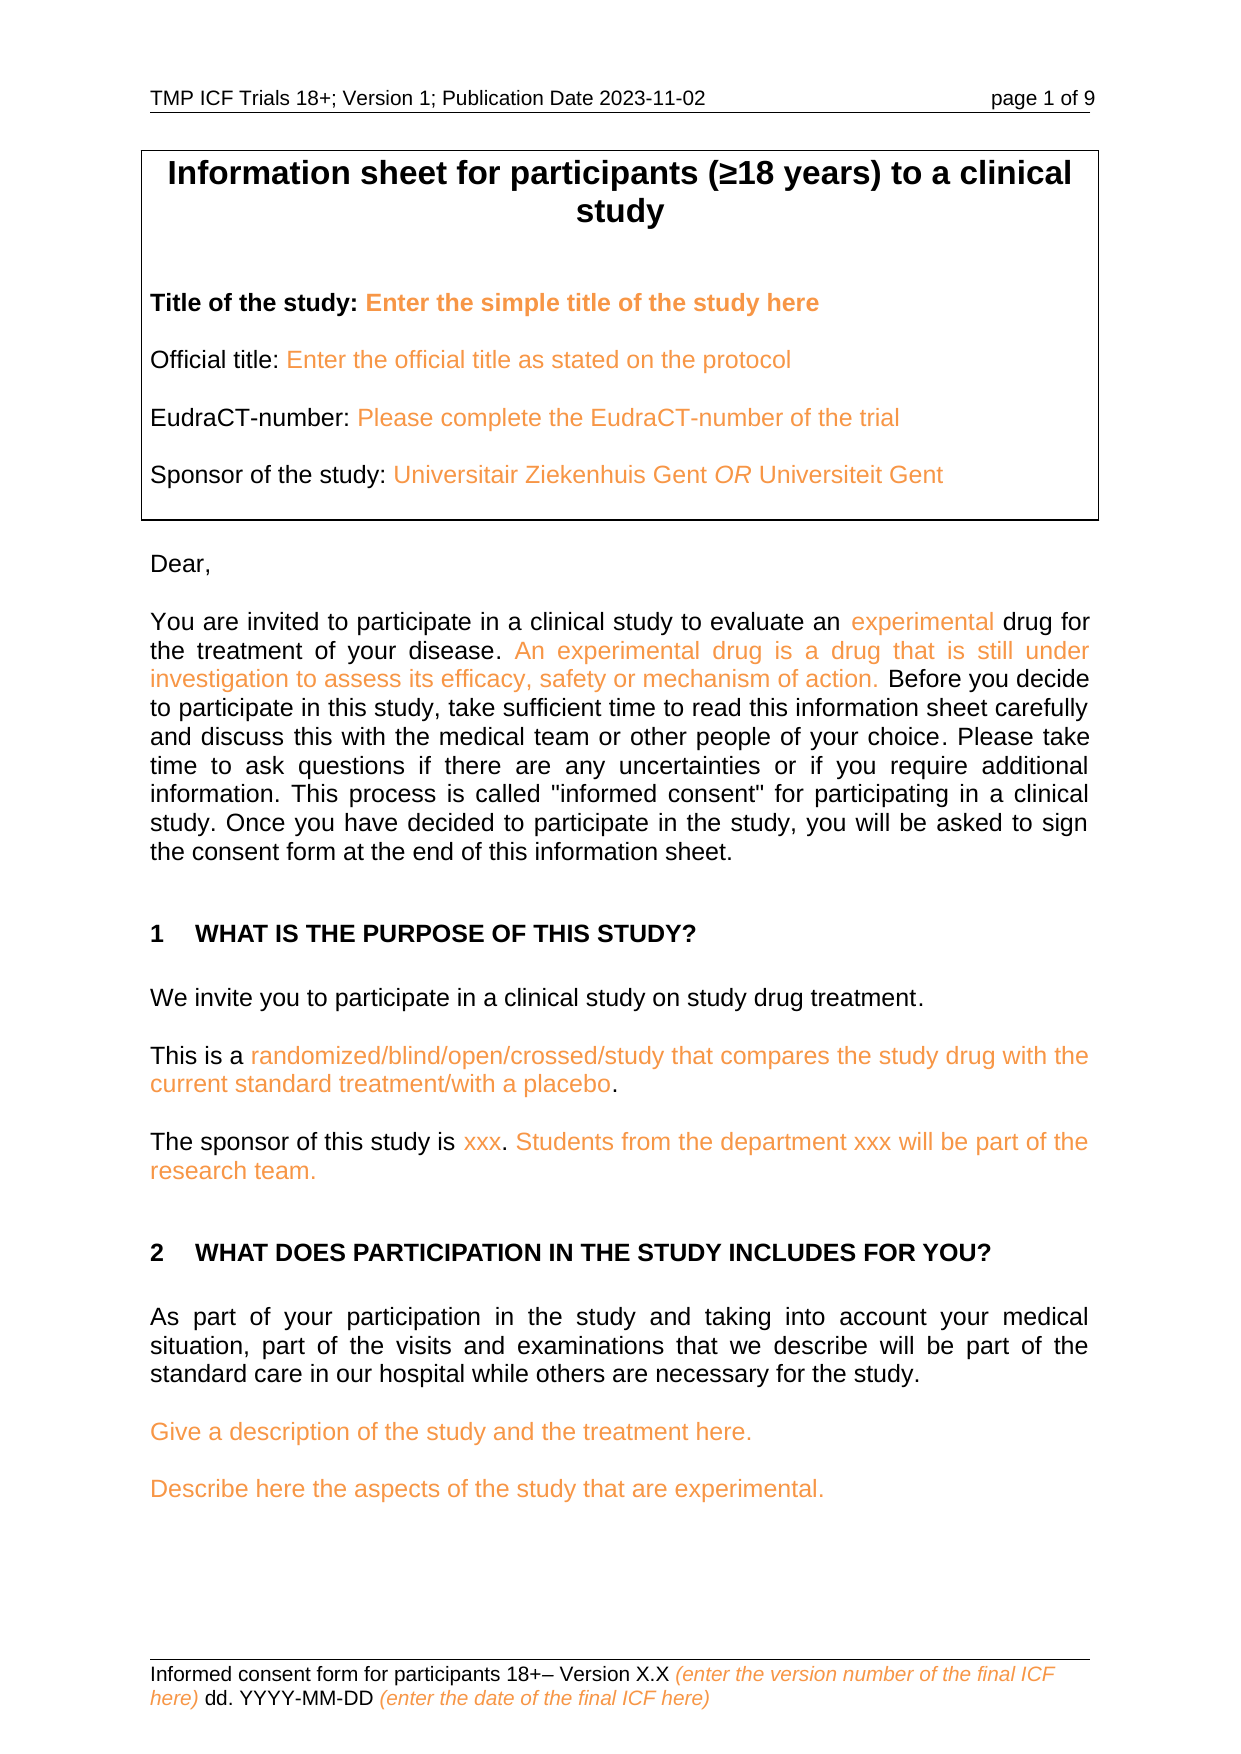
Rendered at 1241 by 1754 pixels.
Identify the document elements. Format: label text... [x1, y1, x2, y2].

text As part of your participation in the study and taking into account your medical situation, part of the visits and examinations that we describe will be part of the standard care in our hospital while others are necessary for the study. [150, 1302, 1090, 1388]
subtitle What is the purpose of this study? [150, 919, 1090, 948]
text We invite you to participate in a clinical study on study drug treatment. [150, 983, 1090, 1012]
text Sponsor of the study: Universitair Ziekenhuis Gent OR Universiteit Gent [150, 460, 1090, 489]
title Information sheet for participants (≥18 years) to a clinical study [142, 151, 1098, 230]
text Title of the study: Enter the simple title of the study here [150, 287, 1090, 316]
subtitle what does participation in the study includes for you? [150, 1238, 1090, 1267]
text EudraCT-number: Please complete the EudraCT-number of the trial [150, 402, 1090, 431]
text You are invited to participate in a clinical study to evaluate an experimental drug for the treatment of your disease. An experimental drug is a drug that is still under investigation to assess its efficacy, safety or mechanism of action. Before you decide to participate in this study, take sufficient time to read this information sheet carefully and discuss this with the medical team or other people of your choice. Please take time to ask questions if there are any uncertainties or if you require additional information. This process is called "informed consent" for participating in a clinical study. Once you have decided to participate in the study, you will be asked to sign the consent form at the end of this information sheet. [150, 607, 1090, 866]
text Describe here the aspects of the study that are experimental. [150, 1474, 1090, 1503]
text Official title: Enter the official title as stated on the protocol [150, 345, 1090, 374]
text The sponsor of this study is xxx. Students from the department xxx will be part of the research team. [150, 1127, 1090, 1184]
text This is a randomized/blind/open/crossed/study that compares the study drug with the current standard treatment/with a placebo. [150, 1041, 1090, 1098]
text Dear, [150, 549, 1090, 578]
text Give a description of the study and the treatment here. [150, 1417, 1090, 1446]
